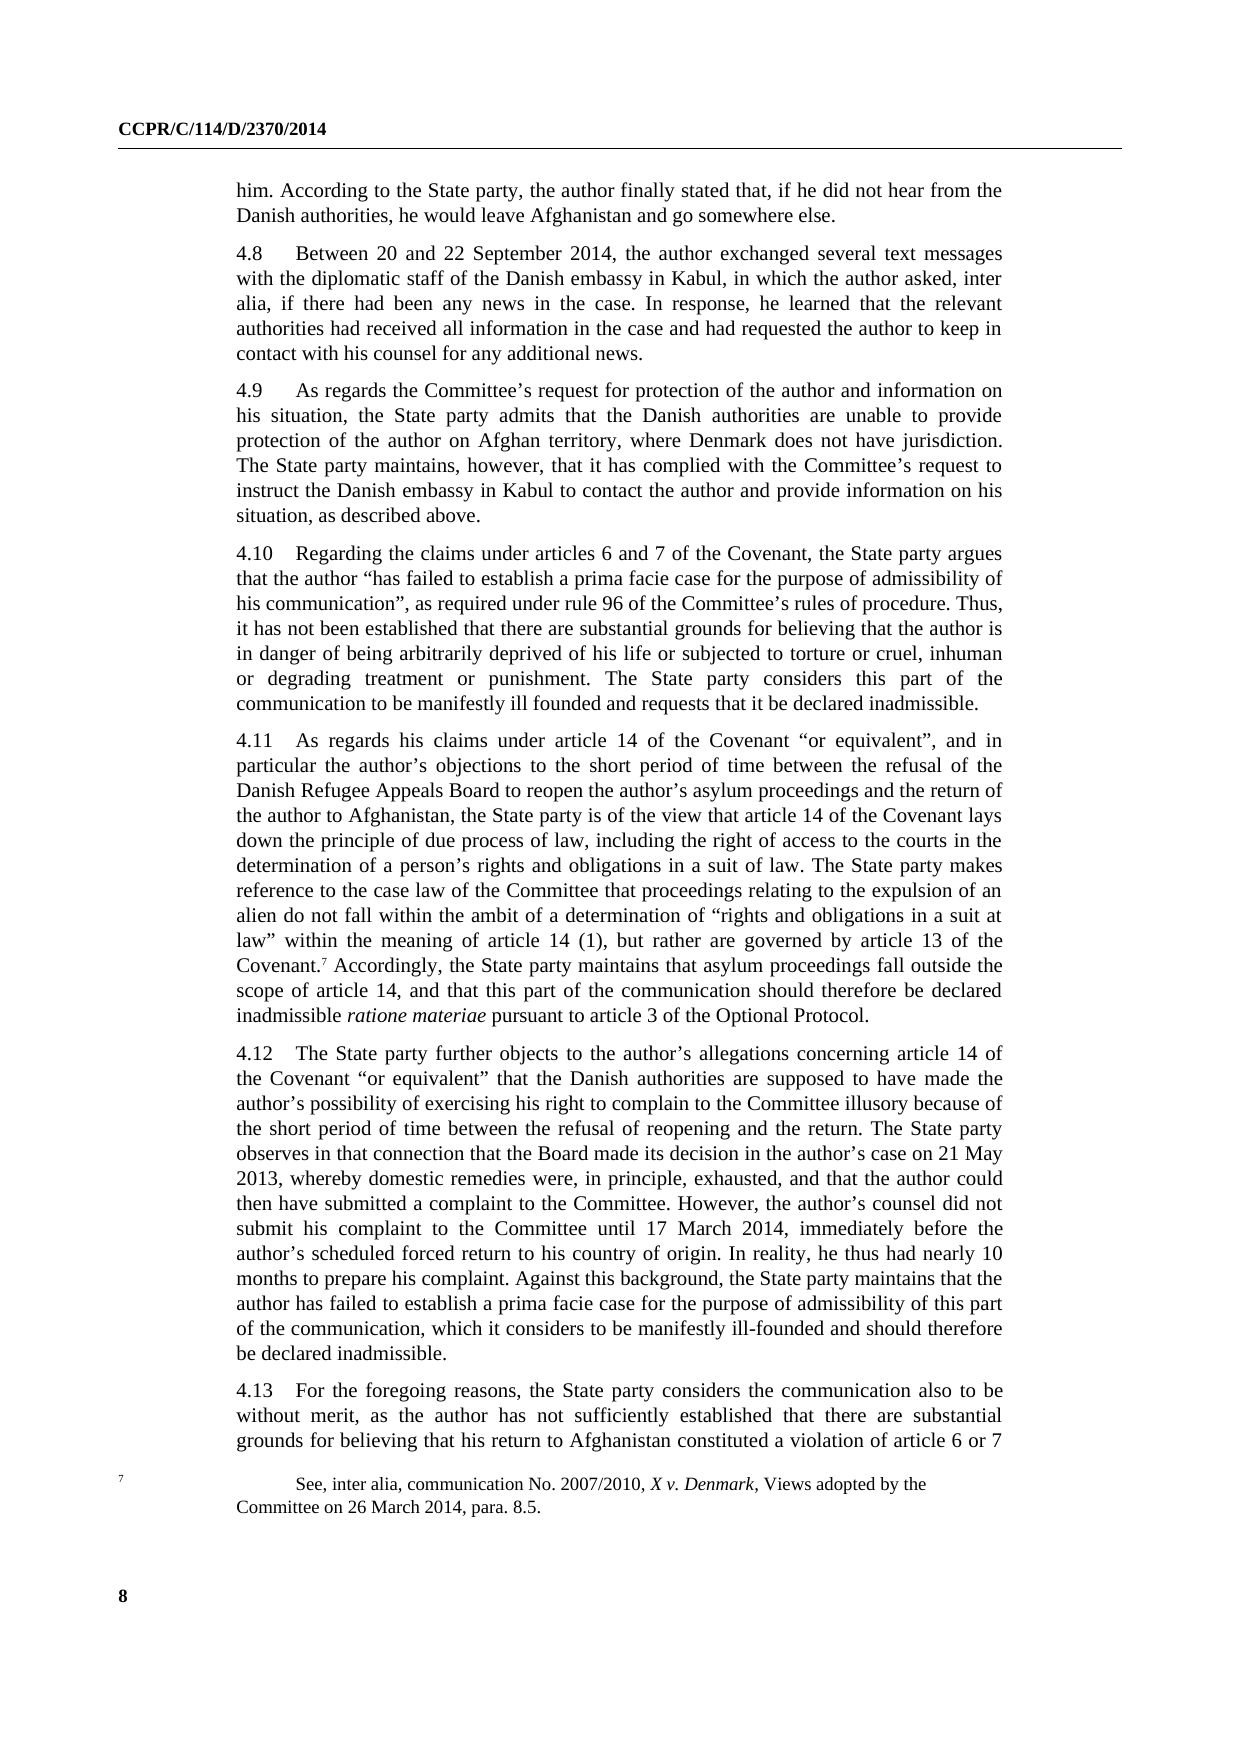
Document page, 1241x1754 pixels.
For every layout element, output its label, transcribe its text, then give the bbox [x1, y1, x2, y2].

text 4.11 As regards his claims under article 14 of the Covenant “or equivalent”, and in particular the author’s objections to the short period of time between the refusal of the Danish Refugee Appeals Board to reopen the author’s asylum proceedings and the return of the author to Afghanistan, the State party is of the view that article 14 of the Covenant lays down the principle of due process of law, including the right of access to the courts in the determination of a person’s rights and obligations in a suit of law. The State party makes reference to the case law of the Committee that proceedings relating to the expulsion of an alien do not fall within the ambit of a determination of “rights and obligations in a suit at law” within the meaning of article 14 (1), but rather are governed by article 13 of the Covenant. Accordingly, the State party maintains that asylum proceedings fall outside the scope of article 14, and that this part of the communication should therefore be declared inadmissible ratione materiae pursuant to article 3 of the Optional Protocol. [236, 727, 1004, 1027]
text 4.9 As regards the Committee’s request for protection of the author and information on his situation, the State party admits that the Danish authorities are unable to provide protection of the author on Afghan territory, where Denmark does not have jurisdiction. The State party maintains, however, that it has complied with the Committee’s request to instruct the Danish embassy in Kabul to contact the author and provide information on his situation, as described above. [236, 377, 1004, 527]
text 4.10 Regarding the claims under articles 6 and 7 of the Covenant, the State party argues that the author “has failed to establish a prima facie case for the purpose of admissibility of his communication”, as required under rule 96 of the Committee’s rules of procedure. Thus, it has not been established that there are substantial grounds for believing that the author is in danger of being arbitrarily deprived of his life or subjected to torture or cruel, inhuman or degrading treatment or punishment. The State party considers this part of the communication to be manifestly ill founded and requests that it be declared inadmissible. [236, 540, 1004, 715]
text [236, 1377, 1004, 1452]
text 4.8 Between 20 and 22 September 2014, the author exchanged several text messages with the diplomatic staff of the Danish embassy in Kabul, in which the author asked, inter alia, if there had been any news in the case. In response, he learned that the relevant authorities had received all information in the case and had requested the author to keep in contact with his counsel for any additional news. [236, 240, 1004, 365]
text 4.12 The State party further objects to the author’s allegations concerning article 14 of the Covenant “or equivalent” that the Danish authorities are supposed to have made the author’s possibility of exercising his right to complain to the Committee illusory because of the short period of time between the refusal of reopening and the return. The State party observes in that connection that the Board made its decision in the author’s case on 21 May 2013, whereby domestic remedies were, in principle, exhausted, and that the author could then have submitted a complaint to the Committee. However, the author’s counsel did not submit his complaint to the Committee until 17 March 2014, immediately before the author’s scheduled forced return to his country of origin. In reality, he thus had nearly 10 months to prepare his complaint. Against this background, the State party maintains that the author has failed to establish a prima facie case for the purpose of admissibility of this part of the communication, which it considers to be manifestly ill-founded and should therefore be declared inadmissible. [236, 1040, 1004, 1365]
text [236, 177, 1004, 227]
